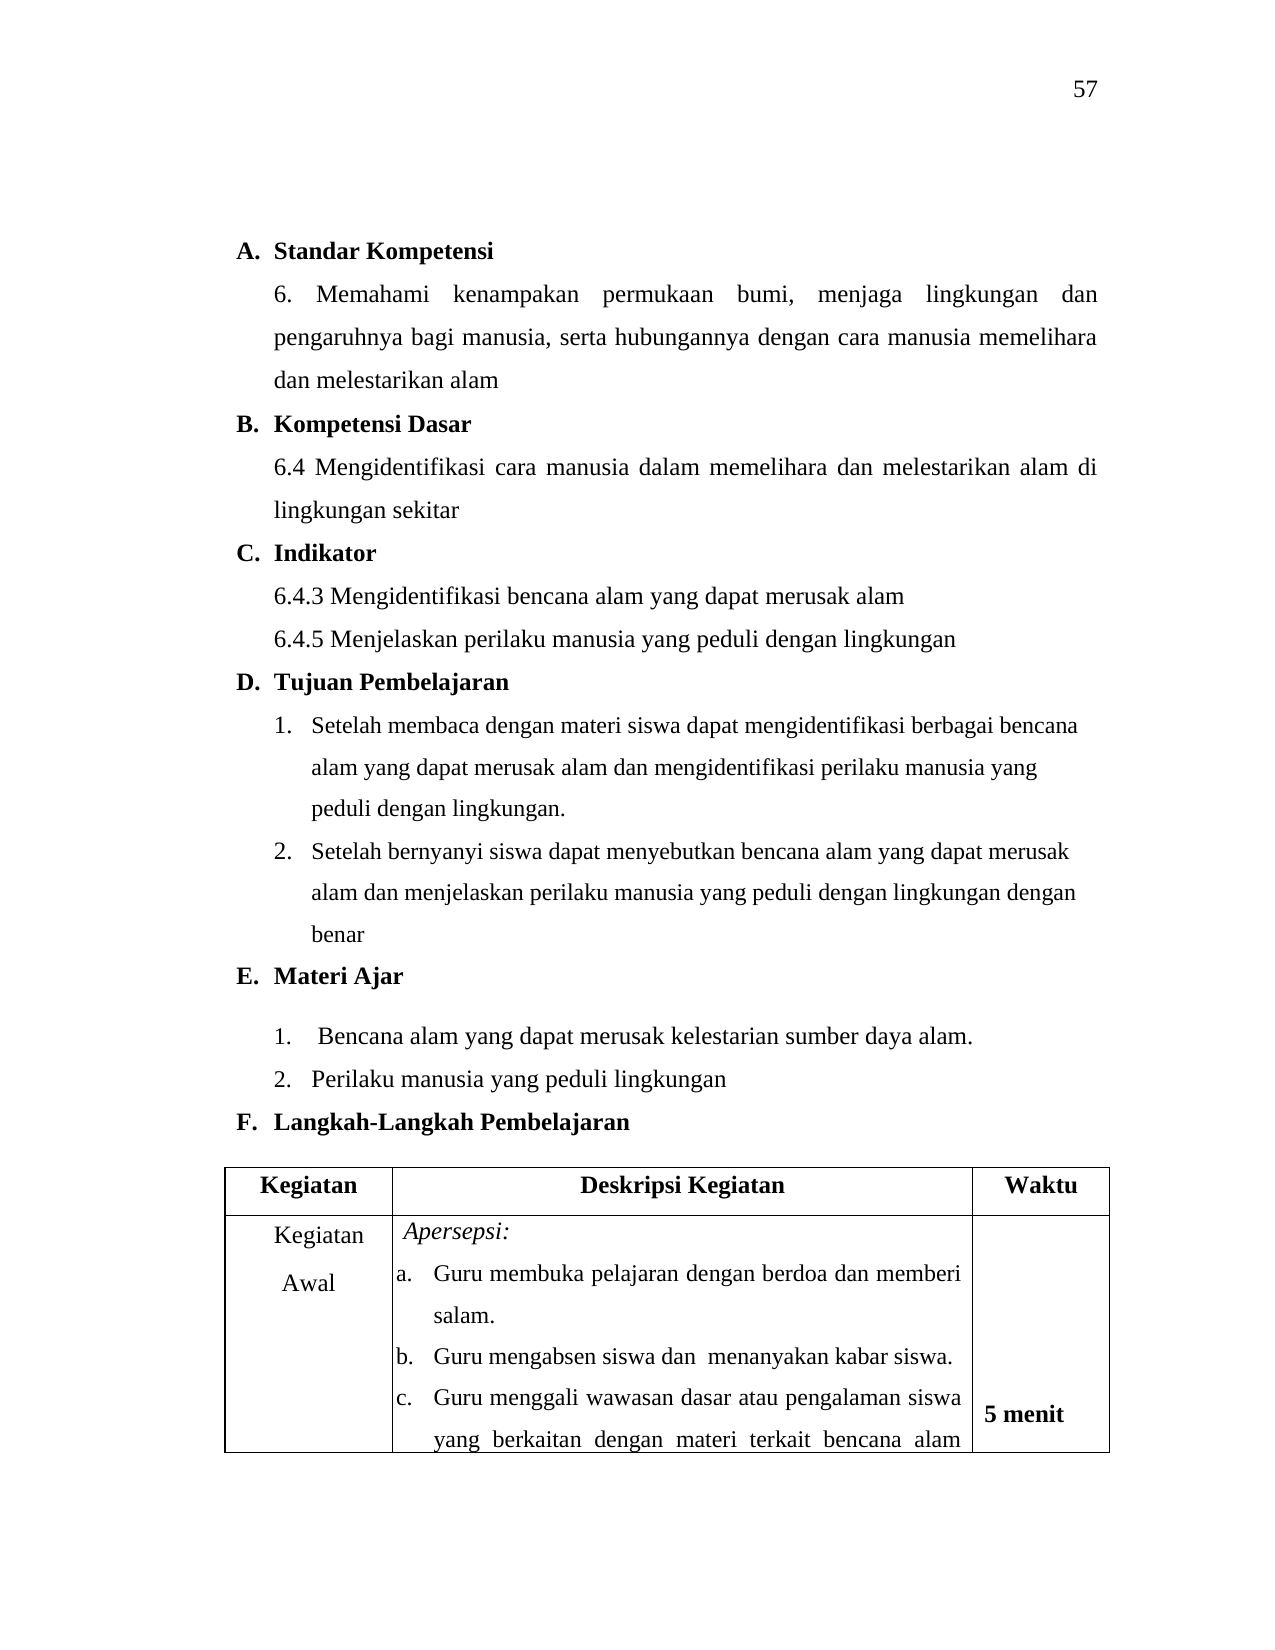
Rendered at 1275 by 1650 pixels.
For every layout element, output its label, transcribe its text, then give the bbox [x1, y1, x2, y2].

table_cell 5 menit [973, 1216, 1109, 1452]
list Indikator [236, 538, 1098, 567]
table_cell Kegiatan Awal [226, 1216, 392, 1452]
list Tujuan Pembelajaran [236, 667, 1098, 696]
list Kompetensi Dasar [236, 409, 1098, 437]
list 6.4 Mengidentifikasi cara manusia dalam memelihara dan melestarikan alam di lingkungan sekitar [274, 452, 1098, 524]
table_header Waktu [973, 1168, 1109, 1215]
list Bencana alam yang dapat merusak kelestarian sumber daya alam. [274, 1021, 1098, 1049]
list 6.4.3 Mengidentifikasi bencana alam yang dapat merusak alam [274, 581, 1098, 610]
list Langkah-Langkah Pembelajaran [236, 1107, 1098, 1136]
list Setelah membaca dengan materi siswa dapat mengidentifikasi berbagai bencana alam yang dapat merusak alam dan mengidentifikasi perilaku manusia yang peduli dengan lingkungan. [274, 711, 1098, 822]
list 6.4.5 Menjelaskan perilaku manusia yang peduli dengan lingkungan [274, 624, 1098, 653]
list Materi Ajar [236, 961, 1098, 990]
list Standar Kompetensi [236, 236, 1098, 265]
table_header Deskripsi Kegiatan [393, 1168, 972, 1215]
list 6. Memahami kenampakan permukaan bumi, menjaga lingkungan dan pengaruhnya bagi manusia, serta hubungannya dengan cara manusia memelihara dan melestarikan alam [274, 279, 1098, 394]
table_header Kegiatan [226, 1168, 392, 1215]
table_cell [393, 1216, 972, 1452]
list Perilaku manusia yang peduli lingkungan [274, 1064, 1098, 1093]
list Setelah bernyanyi siswa dapat menyebutkan bencana alam yang dapat merusak alam dan menjelaskan perilaku manusia yang peduli dengan lingkungan dengan benar [274, 836, 1098, 947]
